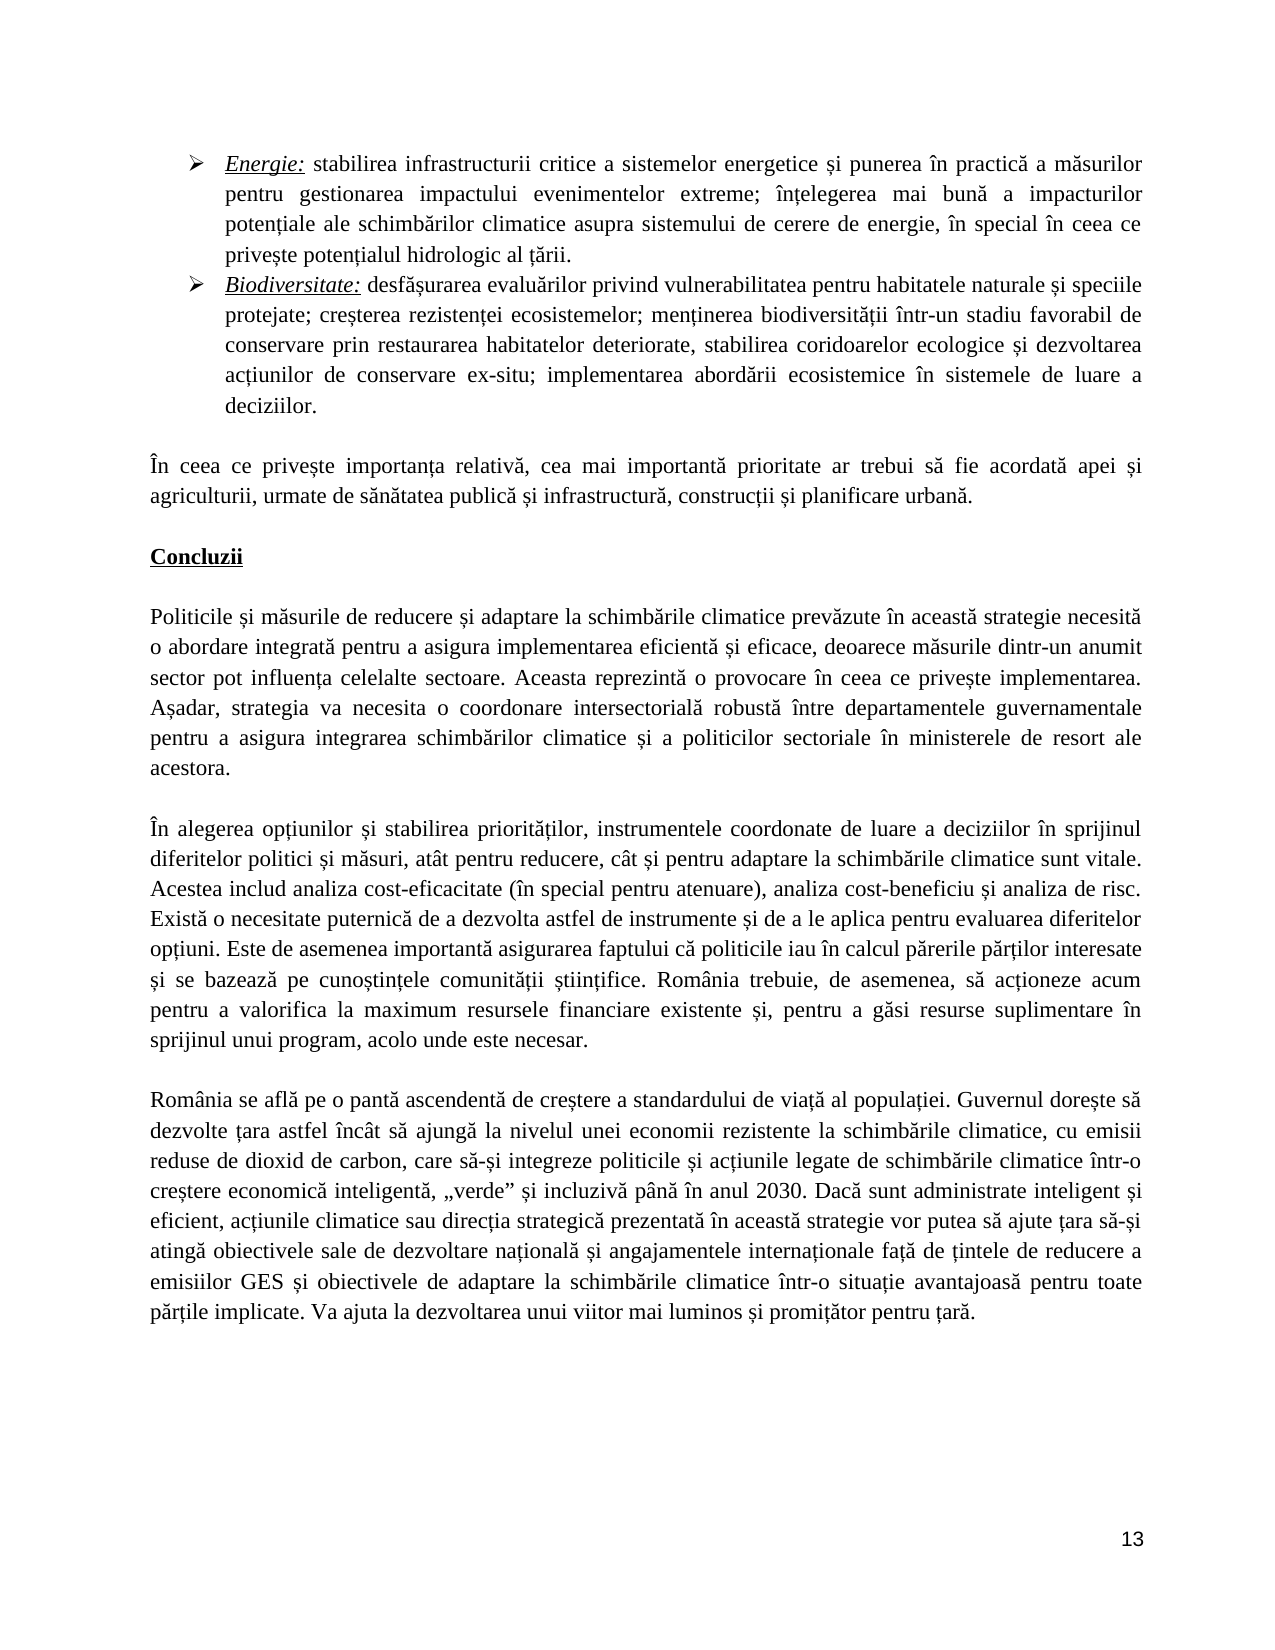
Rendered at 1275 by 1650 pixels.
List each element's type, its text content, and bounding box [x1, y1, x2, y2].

list Biodiversitate: desfășurarea evaluărilor privind vulnerabilitatea pentru habitatele naturale și speciile protejate; creșterea rezistenței ecosistemelor; menținerea biodiversității într-un stadiu favorabil de conservare prin restaurarea habitatelor deteriorate, stabilirea coridoarelor ecologice și dezvoltarea acțiunilor de conservare ex-situ; implementarea abordării ecosistemice în sistemele de luare a deciziilor. [187, 271, 1144, 418]
text Politicile și măsurile de reducere și adaptare la schimbările climatice prevăzute în această strategie necesită o abordare integrată pentru a asigura implementarea eficientă și eficace, deoarece măsurile dintr-un anumit sector pot influența celelalte sectoare. Aceasta reprezintă o provocare în ceea ce privește implementarea. Așadar, strategia va necesita o coordonare intersectorială robustă între departamentele guvernamentale pentru a asigura integrarea schimbărilor climatice și a politicilor sectoriale în ministerele de resort ale acestora. [150, 603, 1144, 781]
text România se află pe o pantă ascendentă de creștere a standardului de viață al populației. Guvernul dorește să dezvolte țara astfel încât să ajungă la nivelul unei economii rezistente la schimbările climatice, cu emisii reduse de dioxid de carbon, care să-și integreze politicile și acțiunile legate de schimbările climatice într-o creștere economică inteligentă, „verde” și incluzivă până în anul 2030. Dacă sunt administrate inteligent și eficient, acțiunile climatice sau direcția strategică prezentată în această strategie vor putea să ajute țara să-și atingă obiectivele sale de dezvoltare națională și angajamentele internaționale față de țintele de reducere a emisiilor GES și obiectivele de adaptare la schimbările climatice într-o situație avantajoasă pentru toate părțile implicate. Va ajuta la dezvoltarea unui viitor mai luminos și promițător pentru țară. [150, 1086, 1144, 1324]
text În alegerea opțiunilor și stabilirea priorităților, instrumentele coordonate de luare a deciziilor în sprijinul diferitelor politici și măsuri, atât pentru reducere, cât și pentru adaptare la schimbările climatice sunt vitale. Acestea includ analiza cost-eficacitate (în special pentru atenuare), analiza cost-beneficiu și analiza de risc. Există o necesitate puternică de a dezvolta astfel de instrumente și de a le aplica pentru evaluarea diferitelor opțiuni. Este de asemenea importantă asigurarea faptului că politicile iau în calcul părerile părților interesate și se bazează pe cunoștințele comunității științifice. România trebuie, de asemenea, să acționeze acum pentru a valorifica la maximum resursele financiare existente și, pentru a găsi resurse suplimentare în sprijinul unui program, acolo unde este necesar. [150, 814, 1144, 1052]
text Concluzii [150, 543, 1144, 569]
list Energie: stabilirea infrastructurii critice a sistemelor energetice și punerea în practică a măsurilor pentru gestionarea impactului evenimentelor extreme; înțelegerea mai bună a impacturilor potențiale ale schimbărilor climatice asupra sistemului de cerere de energie, în special în ceea ce privește potențialul hidrologic al țării. [187, 150, 1144, 267]
text În ceea ce privește importanța relativă, cea mai importantă prioritate ar trebui să fie acordată apei și agriculturii, urmate de sănătatea publică și infrastructură, construcții și planificare urbană. [150, 452, 1144, 509]
